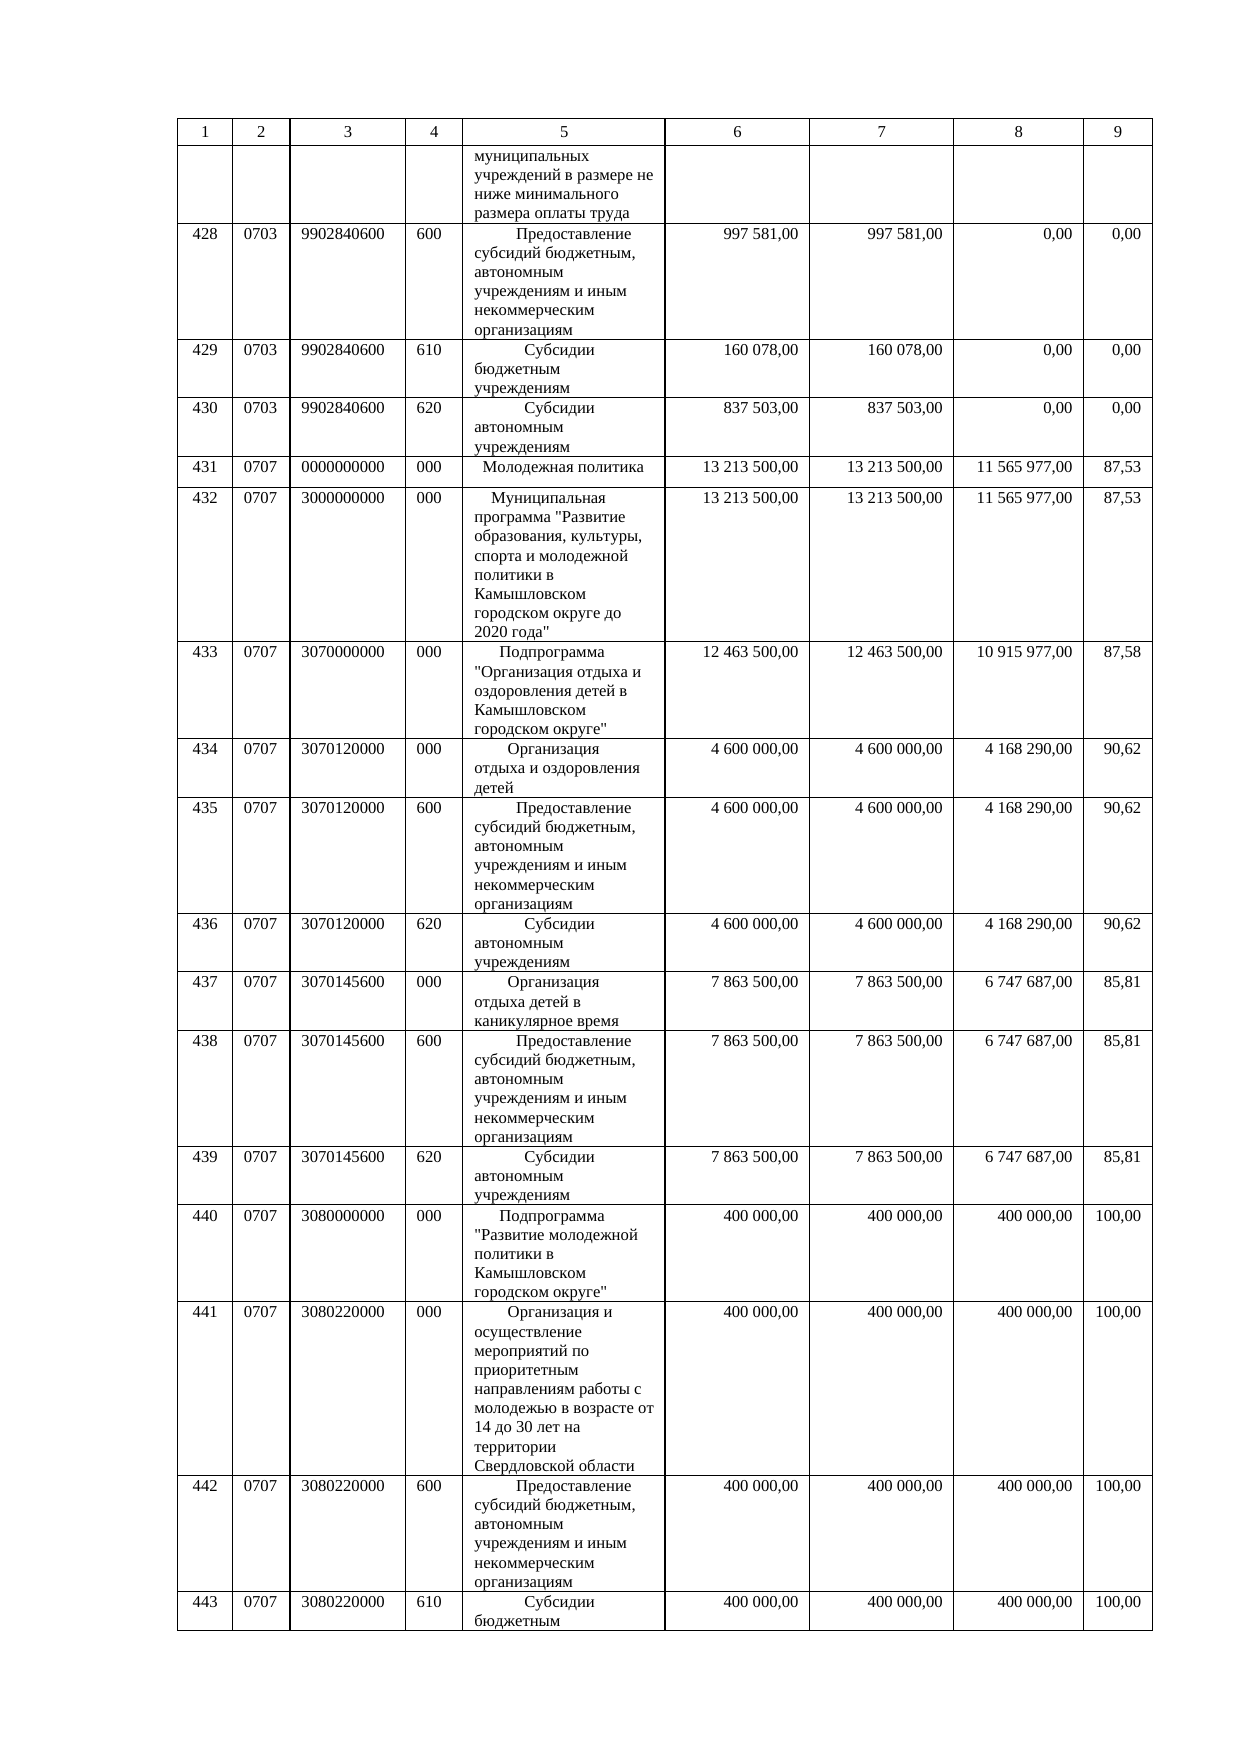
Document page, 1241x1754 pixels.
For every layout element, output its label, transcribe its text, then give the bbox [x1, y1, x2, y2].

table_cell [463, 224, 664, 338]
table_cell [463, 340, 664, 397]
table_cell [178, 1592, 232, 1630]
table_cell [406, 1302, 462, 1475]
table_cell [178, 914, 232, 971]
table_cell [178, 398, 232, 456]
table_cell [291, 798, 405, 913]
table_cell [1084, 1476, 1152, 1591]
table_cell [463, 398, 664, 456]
table_header 7 [810, 119, 953, 145]
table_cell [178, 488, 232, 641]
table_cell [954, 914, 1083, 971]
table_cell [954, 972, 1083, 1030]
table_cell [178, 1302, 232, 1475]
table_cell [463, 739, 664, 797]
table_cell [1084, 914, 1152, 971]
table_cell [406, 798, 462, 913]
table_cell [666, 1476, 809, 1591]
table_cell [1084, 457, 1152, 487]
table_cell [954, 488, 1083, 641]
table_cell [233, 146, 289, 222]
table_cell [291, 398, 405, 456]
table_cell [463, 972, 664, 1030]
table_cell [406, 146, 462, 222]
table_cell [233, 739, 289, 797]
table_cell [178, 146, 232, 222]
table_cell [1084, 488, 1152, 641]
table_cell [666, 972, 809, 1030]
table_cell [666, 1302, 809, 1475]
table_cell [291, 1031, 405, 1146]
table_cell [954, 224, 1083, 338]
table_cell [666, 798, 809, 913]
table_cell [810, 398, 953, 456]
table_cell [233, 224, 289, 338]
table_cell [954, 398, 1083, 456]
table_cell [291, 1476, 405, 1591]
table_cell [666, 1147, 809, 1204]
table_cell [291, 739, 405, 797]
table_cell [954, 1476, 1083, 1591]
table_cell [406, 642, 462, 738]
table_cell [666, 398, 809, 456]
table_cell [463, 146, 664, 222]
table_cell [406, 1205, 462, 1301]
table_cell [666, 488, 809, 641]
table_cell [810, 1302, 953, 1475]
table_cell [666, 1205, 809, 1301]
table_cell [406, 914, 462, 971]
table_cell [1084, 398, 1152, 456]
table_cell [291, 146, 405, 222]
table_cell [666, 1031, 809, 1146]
table_header 1 [178, 119, 232, 145]
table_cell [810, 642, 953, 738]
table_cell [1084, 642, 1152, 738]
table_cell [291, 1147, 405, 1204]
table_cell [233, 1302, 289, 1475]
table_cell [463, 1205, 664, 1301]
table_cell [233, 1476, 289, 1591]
table_header 9 [1084, 119, 1152, 145]
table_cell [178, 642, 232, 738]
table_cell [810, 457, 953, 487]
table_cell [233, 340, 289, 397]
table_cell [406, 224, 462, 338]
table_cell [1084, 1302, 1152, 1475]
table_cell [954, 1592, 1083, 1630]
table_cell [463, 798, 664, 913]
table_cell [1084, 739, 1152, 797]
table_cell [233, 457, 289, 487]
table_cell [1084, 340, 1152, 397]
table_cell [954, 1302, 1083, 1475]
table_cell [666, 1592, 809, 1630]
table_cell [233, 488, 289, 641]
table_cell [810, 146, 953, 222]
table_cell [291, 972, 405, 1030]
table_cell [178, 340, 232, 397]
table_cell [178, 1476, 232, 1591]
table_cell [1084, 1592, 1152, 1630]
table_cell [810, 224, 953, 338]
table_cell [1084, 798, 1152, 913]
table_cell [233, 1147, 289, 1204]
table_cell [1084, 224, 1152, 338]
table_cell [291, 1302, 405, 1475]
table_header 2 [233, 119, 289, 145]
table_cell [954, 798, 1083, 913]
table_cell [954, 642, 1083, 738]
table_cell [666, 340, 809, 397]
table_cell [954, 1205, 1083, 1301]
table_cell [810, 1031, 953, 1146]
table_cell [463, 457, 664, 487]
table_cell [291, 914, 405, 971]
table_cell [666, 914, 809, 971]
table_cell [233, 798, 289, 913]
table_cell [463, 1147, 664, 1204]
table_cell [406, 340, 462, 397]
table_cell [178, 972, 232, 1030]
table_header 6 [666, 119, 809, 145]
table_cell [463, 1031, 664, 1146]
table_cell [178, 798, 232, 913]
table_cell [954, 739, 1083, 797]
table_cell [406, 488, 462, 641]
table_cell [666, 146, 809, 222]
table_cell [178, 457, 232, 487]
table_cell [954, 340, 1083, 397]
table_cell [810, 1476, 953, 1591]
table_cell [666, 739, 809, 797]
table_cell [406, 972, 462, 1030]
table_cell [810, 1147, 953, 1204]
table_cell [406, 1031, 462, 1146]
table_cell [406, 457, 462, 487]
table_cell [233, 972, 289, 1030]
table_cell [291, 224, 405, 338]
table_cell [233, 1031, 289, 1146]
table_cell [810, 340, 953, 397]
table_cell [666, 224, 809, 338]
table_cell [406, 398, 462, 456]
table_header 4 [406, 119, 462, 145]
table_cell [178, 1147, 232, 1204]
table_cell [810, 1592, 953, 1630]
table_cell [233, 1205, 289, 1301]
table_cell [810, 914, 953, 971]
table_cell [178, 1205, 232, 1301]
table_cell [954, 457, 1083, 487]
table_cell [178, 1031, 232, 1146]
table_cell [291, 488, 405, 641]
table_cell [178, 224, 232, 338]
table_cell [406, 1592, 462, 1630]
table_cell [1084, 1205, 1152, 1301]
table_header 5 [463, 119, 664, 145]
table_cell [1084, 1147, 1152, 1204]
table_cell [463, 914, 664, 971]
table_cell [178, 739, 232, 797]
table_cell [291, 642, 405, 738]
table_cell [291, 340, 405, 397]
table_header 8 [954, 119, 1083, 145]
table_header 3 [291, 119, 405, 145]
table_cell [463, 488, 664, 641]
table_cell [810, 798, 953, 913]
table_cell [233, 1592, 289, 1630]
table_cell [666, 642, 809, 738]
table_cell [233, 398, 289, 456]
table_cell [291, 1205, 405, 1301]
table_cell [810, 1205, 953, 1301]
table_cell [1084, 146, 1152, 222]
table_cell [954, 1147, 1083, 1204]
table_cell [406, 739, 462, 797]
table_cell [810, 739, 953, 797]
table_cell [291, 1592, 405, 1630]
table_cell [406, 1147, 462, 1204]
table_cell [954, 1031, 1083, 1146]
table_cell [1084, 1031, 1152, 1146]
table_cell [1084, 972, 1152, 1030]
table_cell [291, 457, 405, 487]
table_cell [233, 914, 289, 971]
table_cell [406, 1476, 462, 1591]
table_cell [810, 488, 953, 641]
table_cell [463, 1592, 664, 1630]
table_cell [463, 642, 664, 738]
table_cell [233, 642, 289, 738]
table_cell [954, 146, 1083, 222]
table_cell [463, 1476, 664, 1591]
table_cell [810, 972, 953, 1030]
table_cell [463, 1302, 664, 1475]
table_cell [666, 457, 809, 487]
